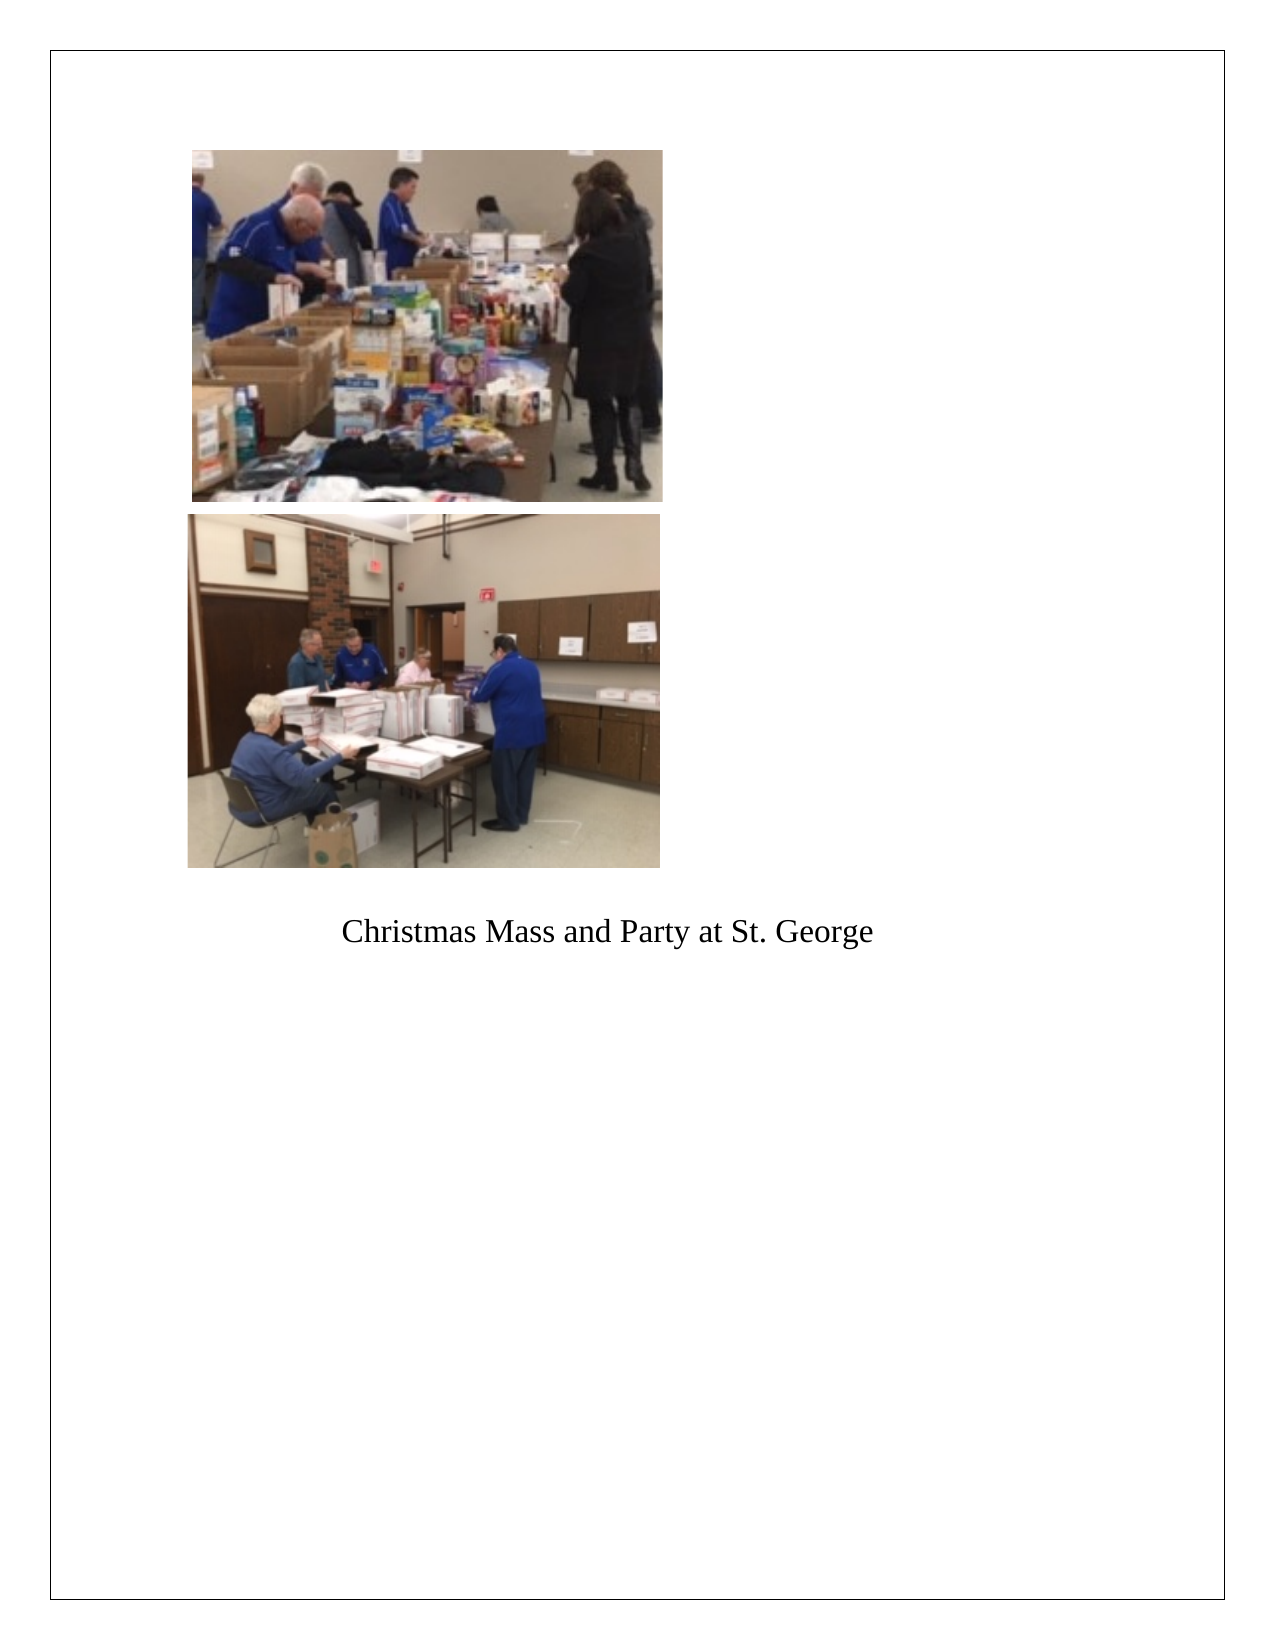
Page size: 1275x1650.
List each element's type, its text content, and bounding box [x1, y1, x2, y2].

text Christmas Mass and Party at St. George [127, 911, 1087, 949]
picture [190, 150, 661, 499]
picture [187, 514, 660, 868]
